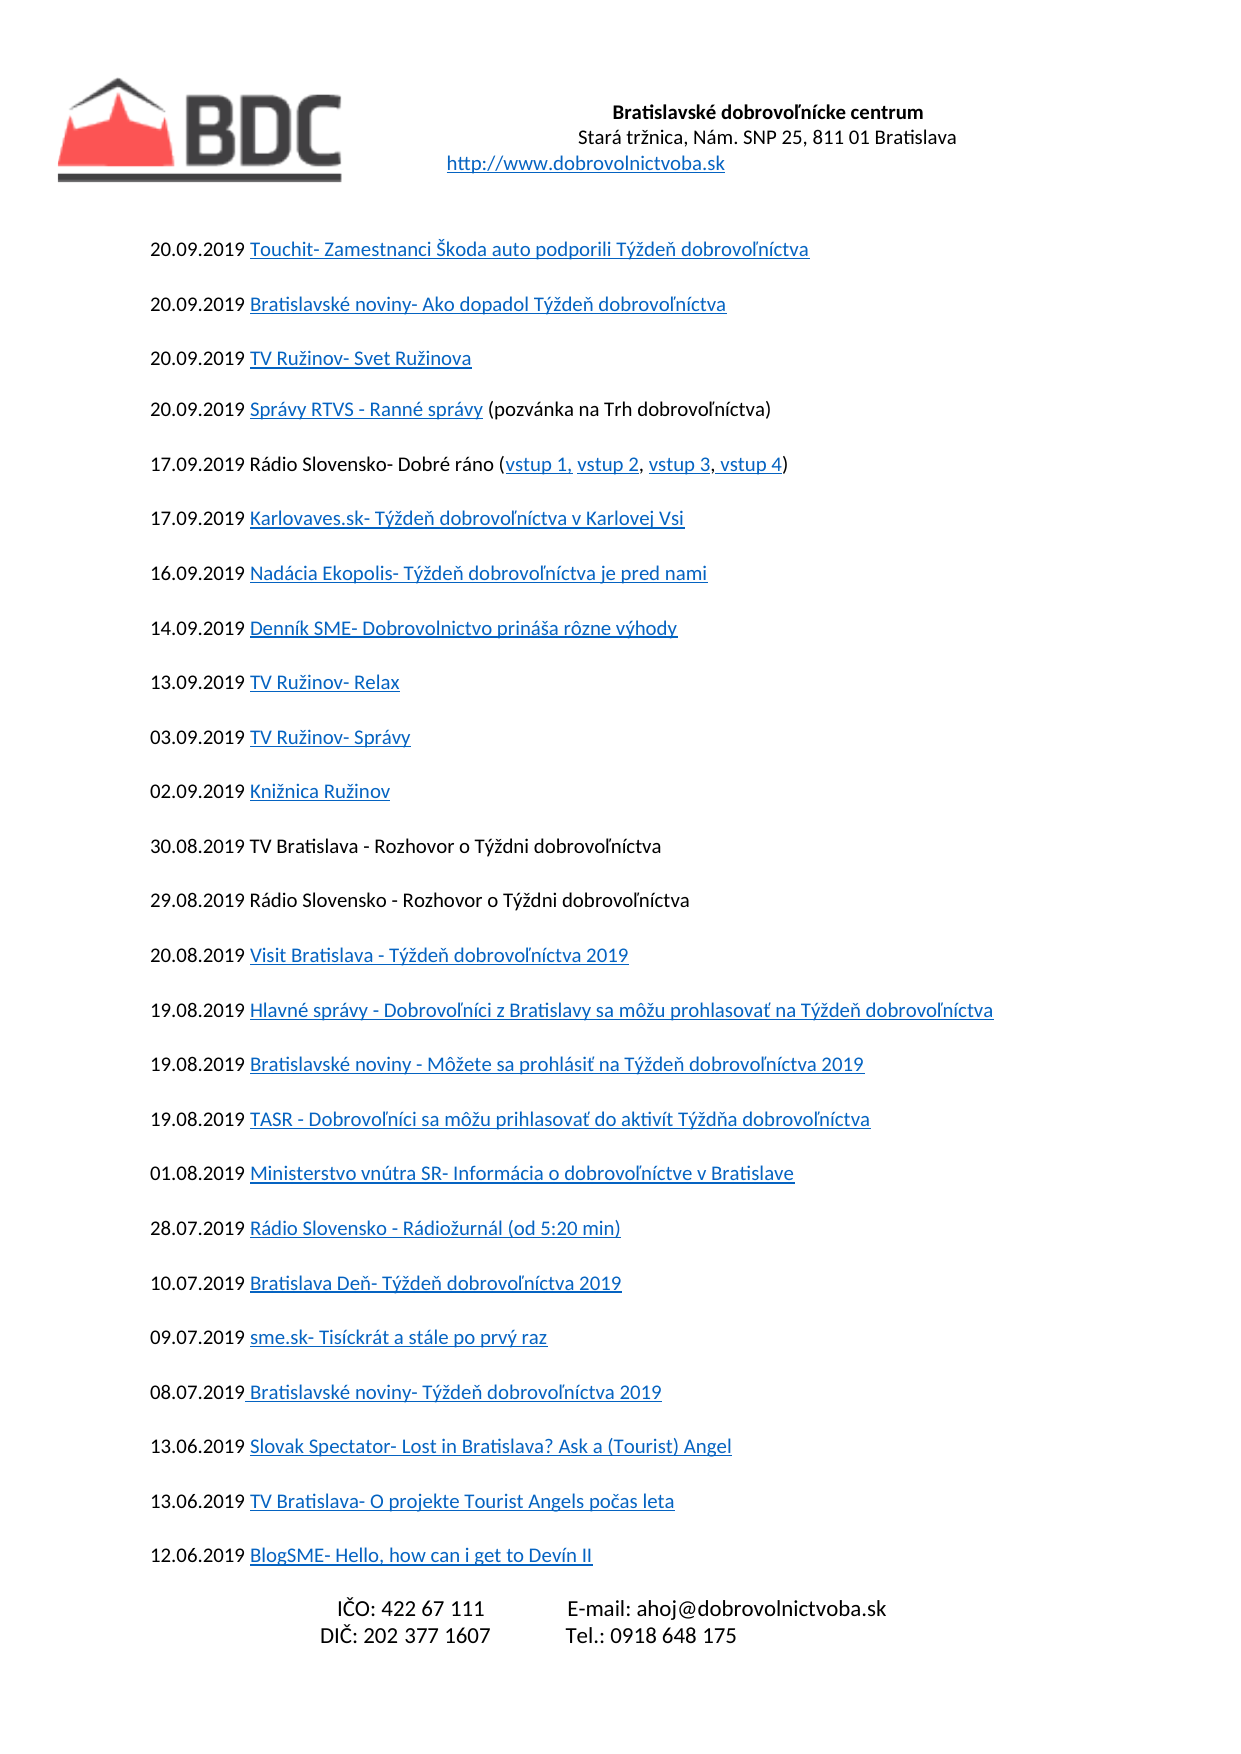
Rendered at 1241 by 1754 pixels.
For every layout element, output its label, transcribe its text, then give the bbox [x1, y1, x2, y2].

text 28.07.2019 Rádio Slovensko - Rádiožurnál (od 5:20 min) [150, 1215, 1090, 1241]
text 13.06.2019 Slovak Spectator- Lost in Bratislava? Ask a (Tourist) Angel [150, 1433, 1090, 1459]
text 13.06.2019 TV Bratislava- O projekte Tourist Angels počas leta [150, 1488, 1090, 1513]
text 17.09.2019 Rádio Slovensko- Dobré ráno (vstup 1, vstup 2, vstup 3, vstup 4) [150, 451, 1090, 476]
text 20.09.2019 Touchit- Zamestnanci Škoda auto podporili Týždeň dobrovoľníctva [150, 236, 1090, 262]
text 17.09.2019 Karlovaves.sk- Týždeň dobrovoľníctva v Karlovej Vsi [150, 506, 1090, 531]
text 20.08.2019 Visit Bratislava - Týždeň dobrovoľníctva 2019 [150, 942, 1090, 968]
text 20.09.2019 TV Ružinov- Svet Ružinova 20.09.2019 Správy RTVS - Ranné správy (pozvánka na Trh dobrovoľníctva) [150, 346, 1090, 422]
text 19.08.2019 Bratislavské noviny - Môžete sa prohlásiť na Týždeň dobrovoľníctva 2019 [150, 1051, 1090, 1077]
text 16.09.2019 Nadácia Ekopolis- Týždeň dobrovoľníctva je pred nami [150, 560, 1090, 586]
text 13.09.2019 TV Ružinov- Relax [150, 669, 1090, 695]
text 09.07.2019 sme.sk- Tisíckrát a stále po prvý raz [150, 1324, 1090, 1350]
text 03.09.2019 TV Ružinov- Správy [150, 724, 1090, 749]
picture [56, 77, 341, 181]
text 30.08.2019 TV Bratislava - Rozhovor o Týždni dobrovoľníctva [150, 833, 1090, 858]
text 01.08.2019 Ministerstvo vnútra SR- Informácia o dobrovoľníctve v Bratislave [150, 1161, 1090, 1186]
text 10.07.2019 Bratislava Deň- Týždeň dobrovoľníctva 2019 [150, 1270, 1090, 1295]
text 12.06.2019 BlogSME- Hello, how can i get to Devín II [150, 1543, 1090, 1568]
text 08.07.2019 Bratislavské noviny- Týždeň dobrovoľníctva 2019 [150, 1379, 1090, 1404]
text 19.08.2019 TASR - Dobrovoľníci sa môžu prihlasovať do aktivít Týždňa dobrovoľníctva [150, 1106, 1090, 1131]
text 14.09.2019 Denník SME- Dobrovolnictvo prináša rôzne výhody [150, 615, 1090, 640]
text 29.08.2019 Rádio Slovensko - Rozhovor o Týždni dobrovoľníctva [150, 888, 1090, 913]
text 02.09.2019 Knižnica Ružinov [150, 778, 1090, 804]
text 20.09.2019 Bratislavské noviny- Ako dopadol Týždeň dobrovoľníctva [150, 291, 1090, 316]
text 19.08.2019 Hlavné správy - Dobrovoľníci z Bratislavy sa môžu prohlasovať na Týždeň dobrovoľníctva [150, 997, 1090, 1022]
